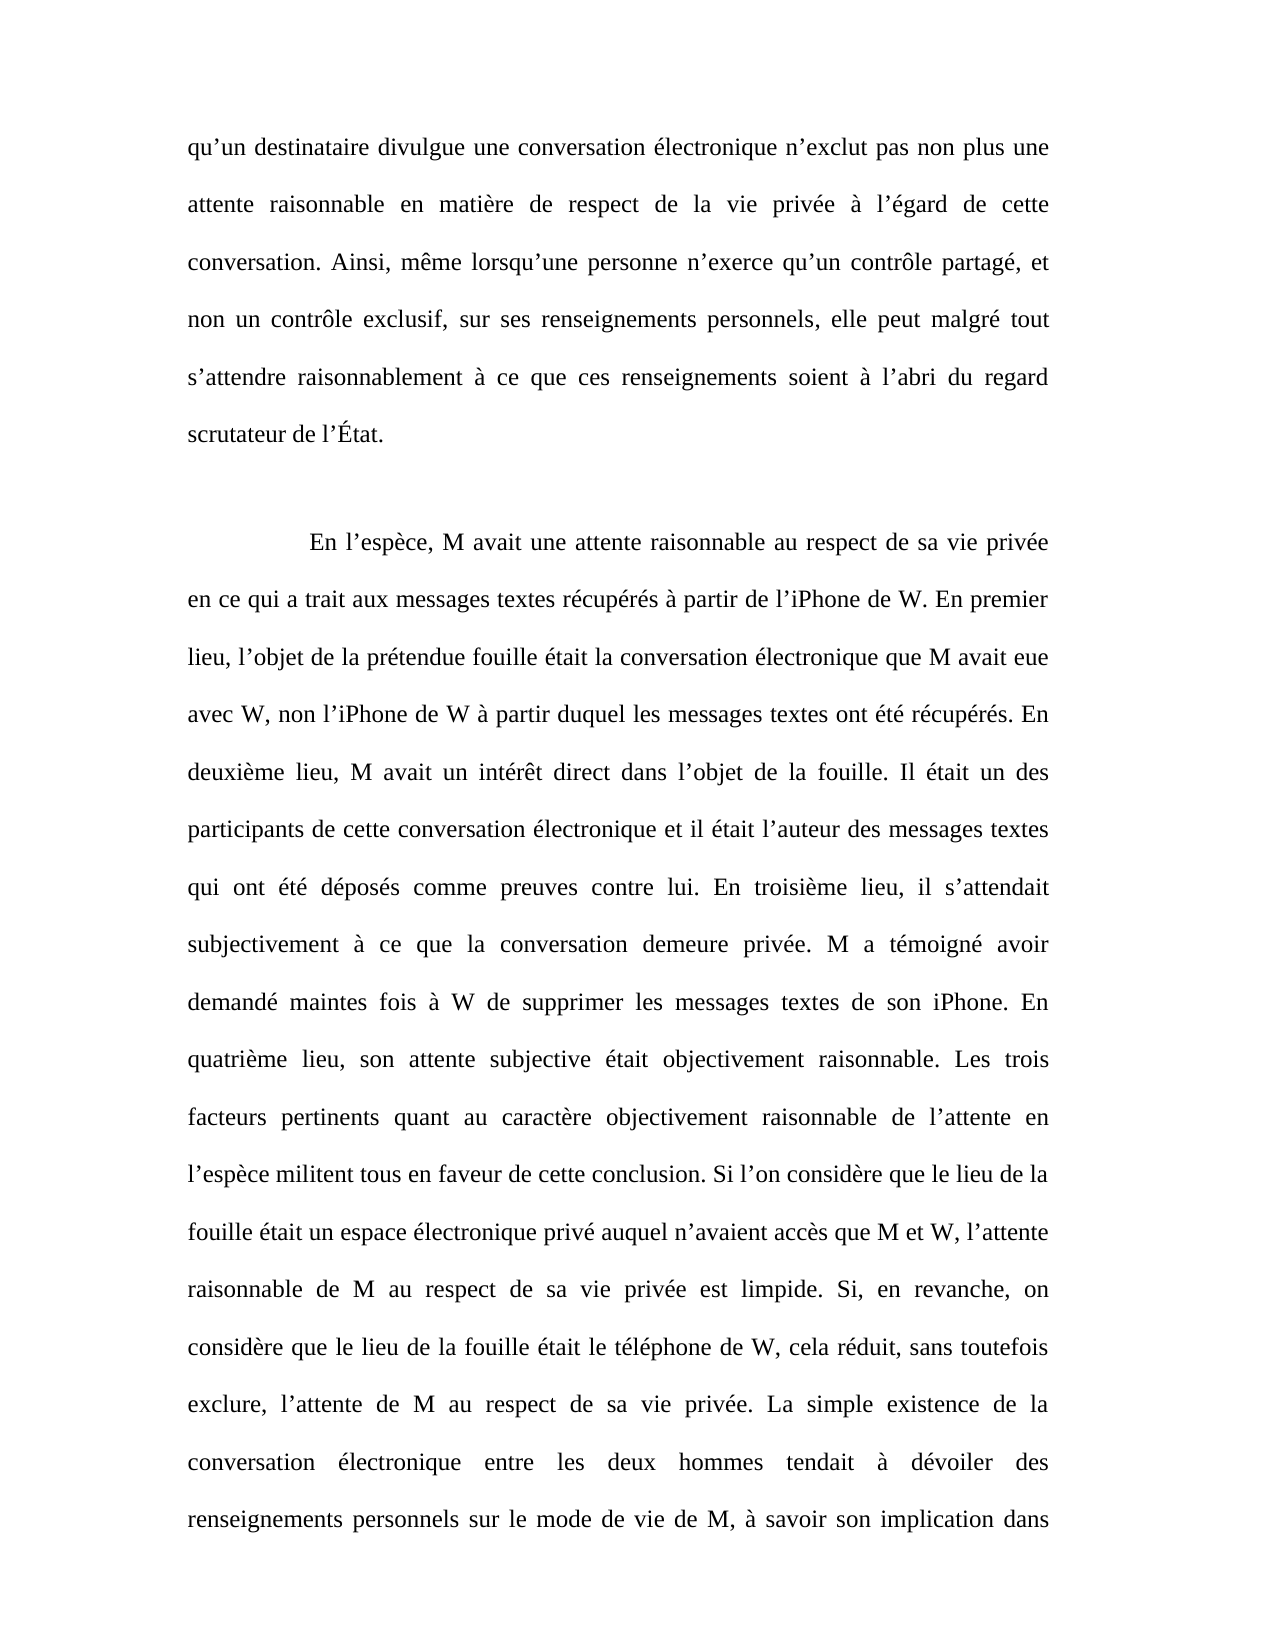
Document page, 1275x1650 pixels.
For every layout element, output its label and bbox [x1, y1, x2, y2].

text [187, 132, 1050, 448]
text [187, 527, 1050, 1533]
